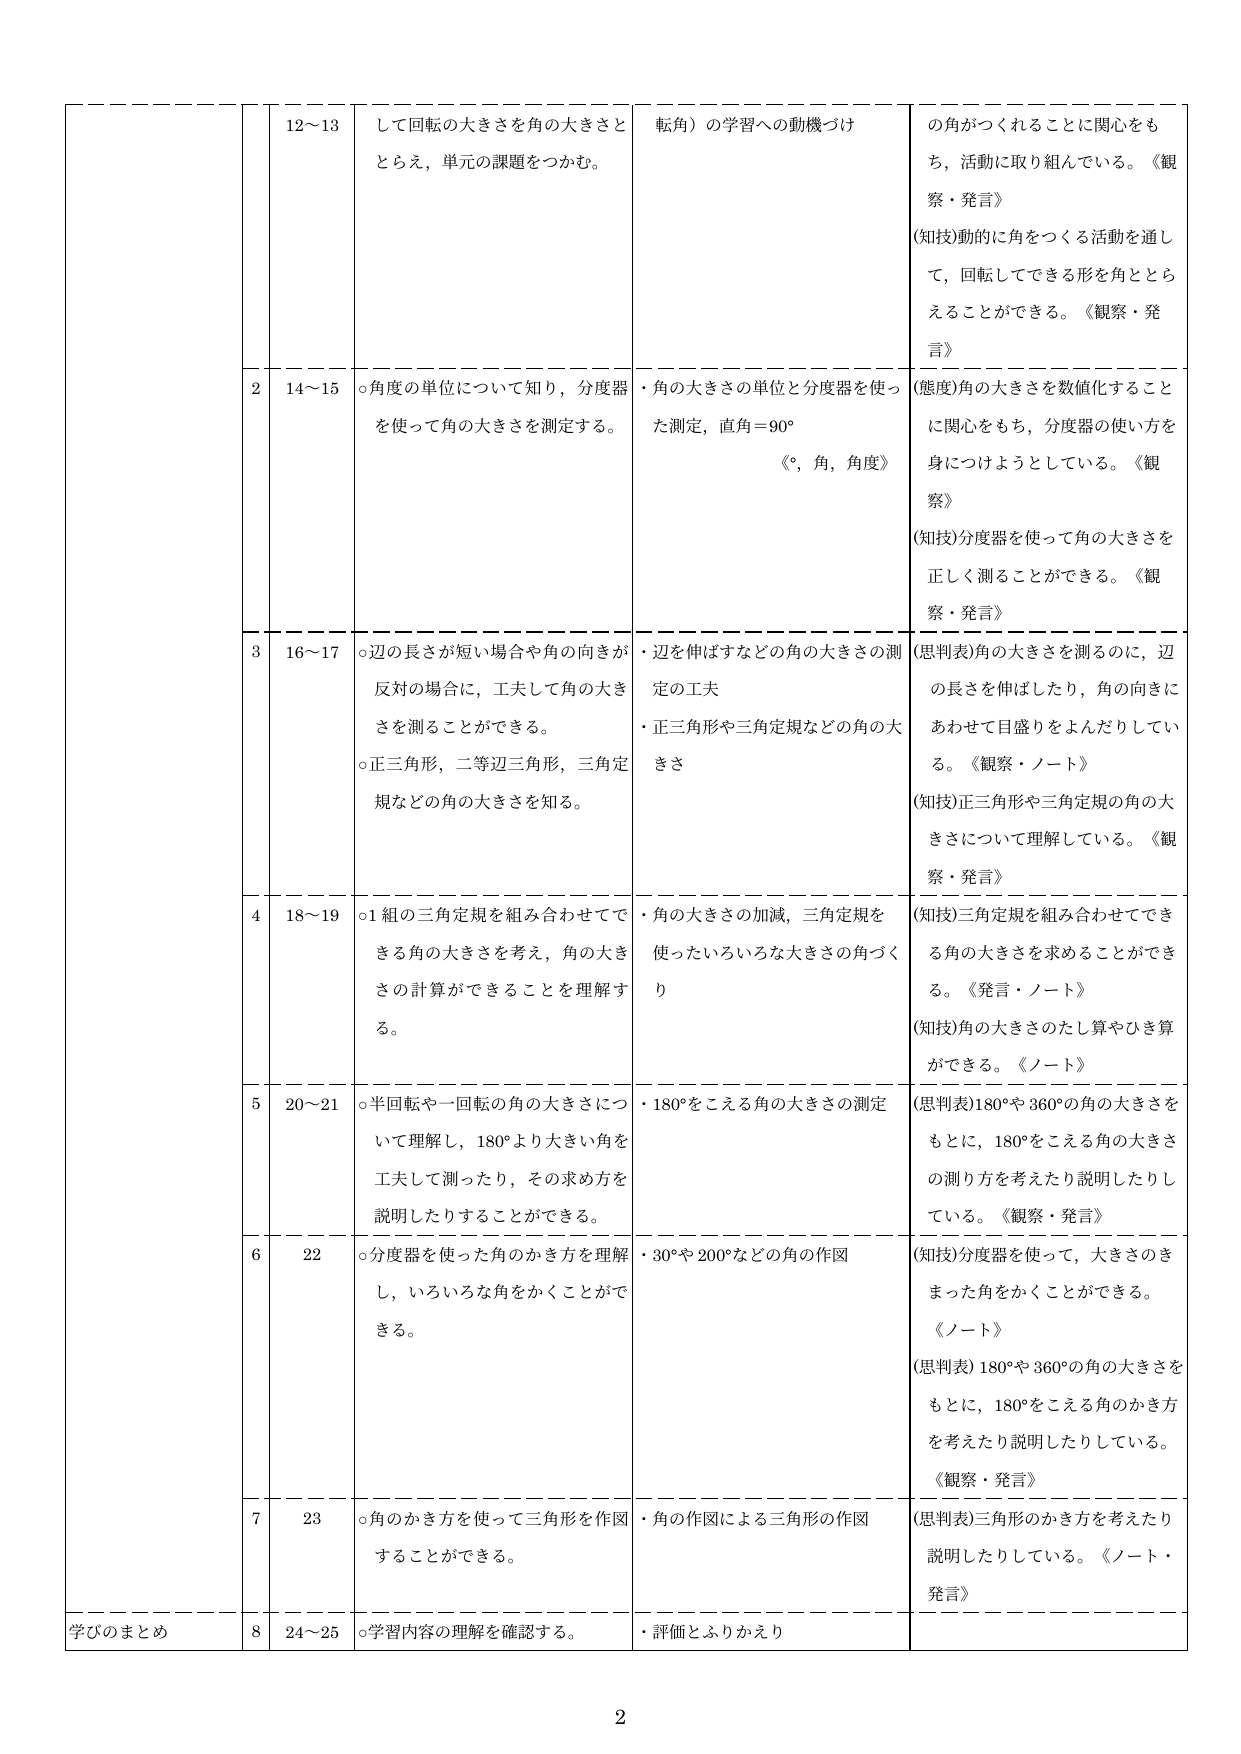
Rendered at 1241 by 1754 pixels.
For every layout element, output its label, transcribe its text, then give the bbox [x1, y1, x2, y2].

table_cell (知技)分度器を使って，大きさのきまった角をかくことができる。《ノート》 (思判表) 180°や360°の角の大きさをもとに，180°をこえる角のかき方を考えたり説明したりしている。《観察・発言》 [911, 1235, 1187, 1498]
table_cell 14～15 [270, 368, 354, 631]
table_cell [911, 1612, 1187, 1650]
table_cell ・辺を伸ばすなどの角の大きさの測定の工夫 ・正三角形や三角定規などの角の大きさ [633, 631, 909, 895]
table_cell 学びのまとめ [66, 1612, 242, 1650]
table_cell 7 [243, 1498, 269, 1612]
table_cell ○角度の単位について知り，分度器を使って角の大きさを測定する。 [355, 368, 632, 631]
table_cell 22 [270, 1235, 354, 1498]
table_cell ○角のかき方を使って三角形を作図することができる。 [355, 1498, 632, 1612]
table_cell ・30°や200°などの角の作図 [633, 1235, 909, 1498]
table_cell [911, 104, 1187, 368]
table_cell (思判表)角の大きさを測るのに，辺の長さを伸ばしたり，角の向きにあわせて目盛りをよんだりしている。《観察・ノート》 (知技)正三角形や三角定規の角の大きさについて理解している。《観察・発言》 [911, 631, 1187, 895]
table_cell 6 [243, 1235, 269, 1498]
table_cell 1 [243, 104, 269, 368]
table_cell ○半回転や一回転の角の大きさについて理解し，180°より大きい角を工夫して測ったり，その求め方を説明したりすることができる。 [355, 1084, 632, 1234]
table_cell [355, 104, 632, 368]
table_cell ○分度器を使った角のかき方を理解し，いろいろな角をかくことができる。 [355, 1235, 632, 1498]
table_cell (知技)三角定規を組み合わせてできる角の大きさを求めることができる。《発言・ノート》 (知技)角の大きさのたし算やひき算ができる。《ノート》 [911, 895, 1187, 1083]
table_cell 3 [243, 631, 269, 895]
table_cell 12～13 [270, 104, 354, 368]
table_cell ・180°をこえる角の大きさの測定 [633, 1084, 909, 1234]
table_cell 16～17 [270, 631, 354, 895]
table_cell 5 [243, 1084, 269, 1234]
table_cell 8 [243, 1612, 269, 1650]
table_cell [66, 104, 242, 1612]
table_cell (思判表)三角形のかき方を考えたり説明したりしている。《ノート・発言》 [911, 1498, 1187, 1612]
table_cell ・評価とふりかえり [633, 1612, 909, 1650]
table_cell ○1組の三角定規を組み合わせてできる角の大きさを考え，角の大きさの計算ができることを理解する。 [355, 895, 632, 1083]
table_cell ○辺の長さが短い場合や角の向きが反対の場合に，工夫して角の大きさを測ることができる。 ○正三角形，二等辺三角形，三角定規などの角の大きさを知る。 [355, 631, 632, 895]
table_cell 24～25 [270, 1612, 354, 1650]
table_cell (思判表)180°や360°の角の大きさをもとに，180°をこえる角の大きさの測り方を考えたり説明したりしている。《観察・発言》 [911, 1084, 1187, 1234]
table_cell ・角の作図による三角形の作図 [633, 1498, 909, 1612]
table_cell 18～19 [270, 895, 354, 1083]
table_cell 2 [243, 368, 269, 631]
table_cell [633, 104, 909, 368]
table_cell ○学習内容の理解を確認する。 [355, 1612, 632, 1650]
table_cell 23 [270, 1498, 354, 1612]
table_cell (態度)角の大きさを数値化することに関心をもち，分度器の使い方を身につけようとしている。《観察》 (知技)分度器を使って角の大きさを正しく測ることができる。《観察・発言》 [911, 368, 1187, 631]
table_cell 4 [243, 895, 269, 1083]
table_cell ・角の大きさの単位と分度器を使った測定，直角＝90° 《°，角，角度》 [633, 368, 909, 631]
table_cell 20～21 [270, 1084, 354, 1234]
table_cell ・角の大きさの加減，三角定規を使ったいろいろな大きさの角づくり [633, 895, 909, 1083]
